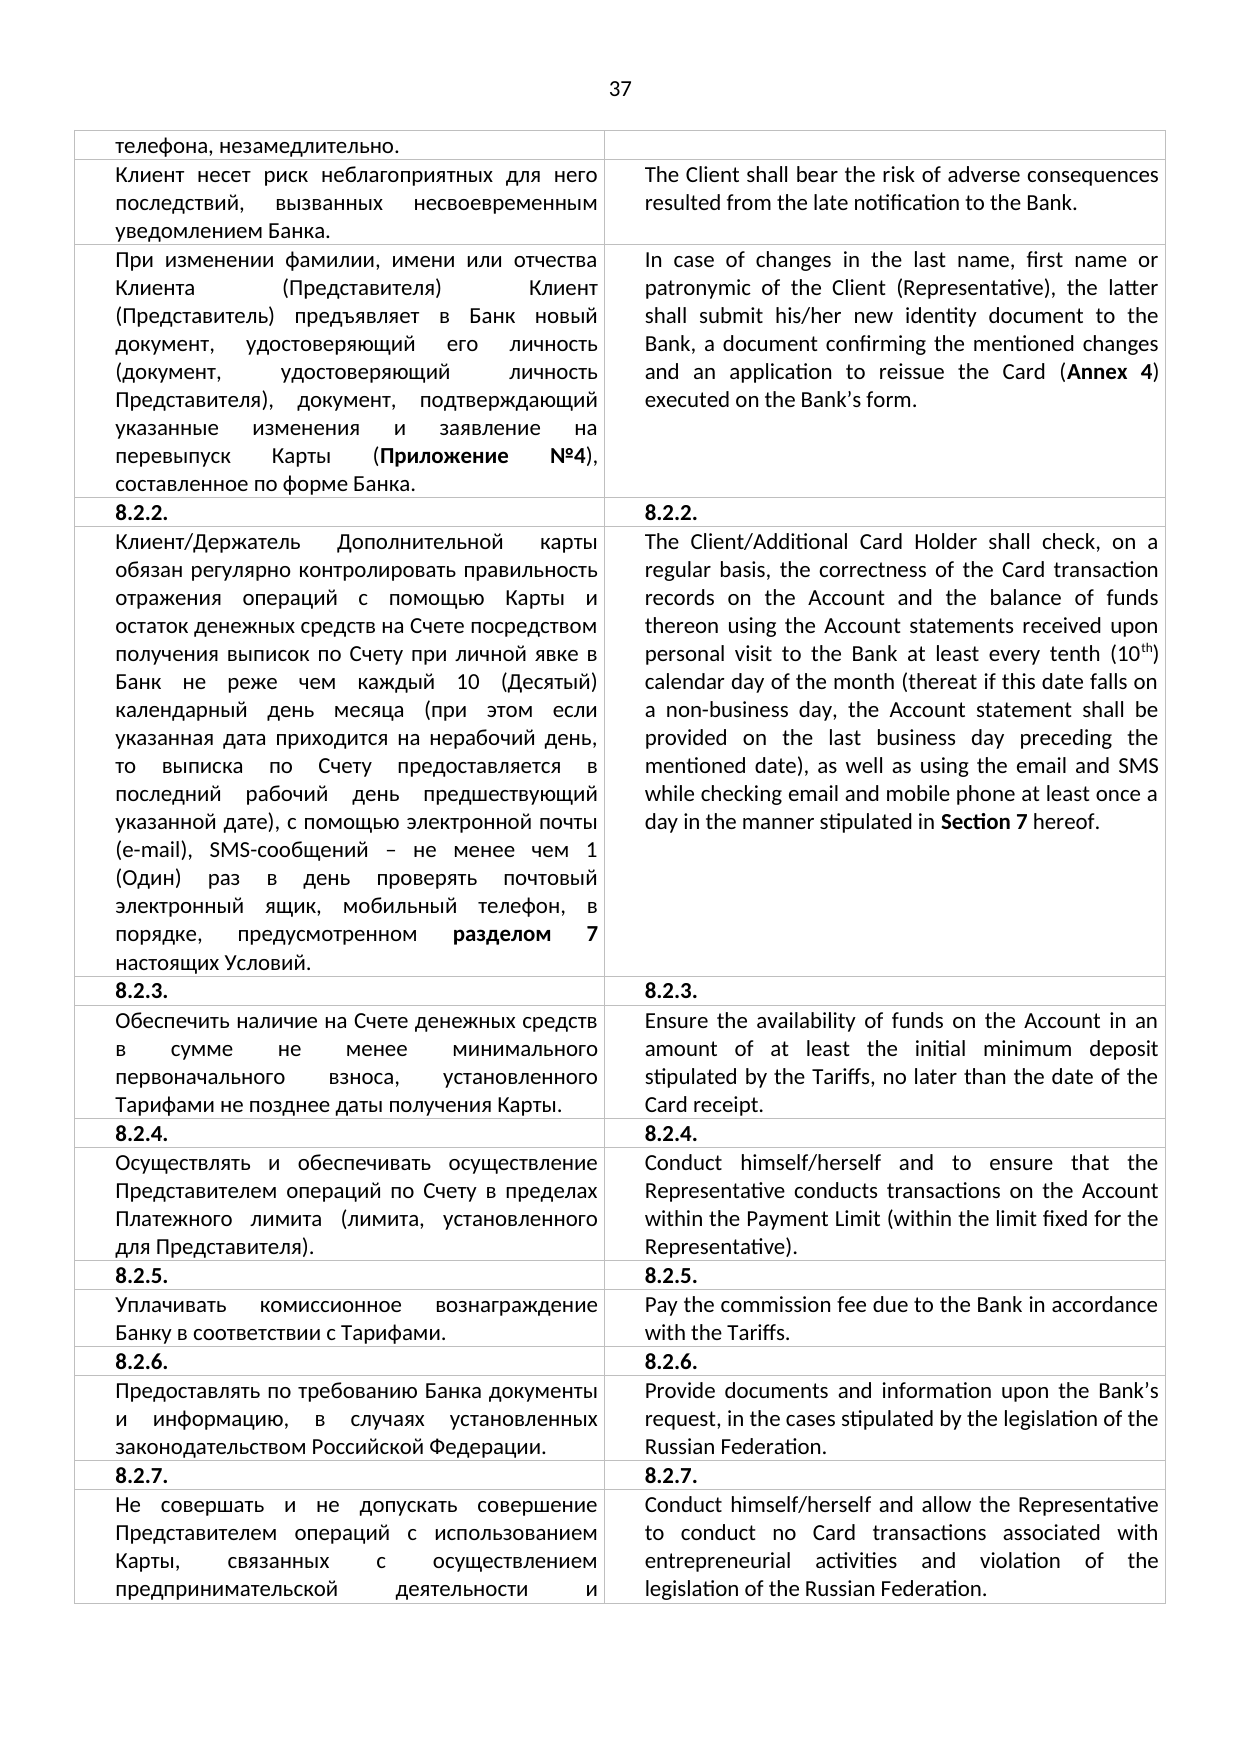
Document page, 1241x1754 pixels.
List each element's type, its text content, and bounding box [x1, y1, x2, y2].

table_cell Предоставлять по требованию Банка документы и информацию, в случаях установленных законодательством Российской Федерации. [75, 1376, 604, 1460]
table_cell Клиент/Держатель Дополнительной карты обязан регулярно контролировать правильность отражения операций с помощью Карты и остаток денежных средств на Счете посредством получения выписок по Счету при личной явке в Банк не реже чем каждый 10 (Десятый) календарный день месяца (при этом если указанная дата приходится на нерабочий день, то выписка по Счету предоставляется в последний рабочий день предшествующий указанной дате), с помощью электронной почты (е-mail), SMS-сообщений – не менее чем 1 (Один) раз в день проверять почтовый электронный ящик, мобильный телефон, в порядке, предусмотренном разделом 7 настоящих Условий. [75, 527, 604, 976]
table_cell 8.2.4. [75, 1119, 604, 1147]
table_cell Ensure the availability of funds on the Account in an amount of at least the initial minimum deposit stipulated by the Tariffs, no later than the date of the Card receipt. [605, 1006, 1165, 1118]
table_cell 8.2.4. [605, 1119, 1165, 1147]
table_cell The Client shall bear the risk of adverse consequences resulted from the late notification to the Bank. [605, 160, 1165, 244]
table_cell Осуществлять и обеспечивать осуществление Представителем операций по Счету в пределах Платежного лимита (лимита, установленного для Представителя). [75, 1148, 604, 1260]
table_cell 8.2.7. [75, 1461, 604, 1489]
table_cell In case of changes in the last name, first name or patronymic of the Client (Representative), the latter shall submit his/her new identity document to the Bank, a document confirming the mentioned changes and an application to reissue the Card (Annex 4) executed on the Bank’s form. [605, 245, 1165, 497]
table_cell Уплачивать комиссионное вознаграждение Банку в соответствии с Тарифами. [75, 1290, 604, 1346]
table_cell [75, 131, 604, 159]
table_cell При изменении фамилии, имени или отчества Клиента (Представителя) Клиент (Представитель) предъявляет в Банк новый документ, удостоверяющий его личность (документ, удостоверяющий личность Представителя), документ, подтверждающий указанные изменения и заявление на перевыпуск Карты (Приложение №4), составленное по форме Банка. [75, 245, 604, 497]
table_cell 8.2.3. [605, 977, 1165, 1005]
table_cell Conduct himself/herself and to ensure that the Representative conducts transactions on the Account within the Payment Limit (within the limit fixed for the Representative). [605, 1148, 1165, 1260]
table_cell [75, 1490, 604, 1602]
table_cell Provide documents and information upon the Bank’s request, in the cases stipulated by the legislation of the Russian Federation. [605, 1376, 1165, 1460]
table_cell 8.2.7. [605, 1461, 1165, 1489]
table_cell Pay the commission fee due to the Bank in accordance with the Tariffs. [605, 1290, 1165, 1346]
table_cell Клиент несет риск неблагоприятных для него последствий, вызванных несвоевременным уведомлением Банка. [75, 160, 604, 244]
table_cell Обеспечить наличие на Счете денежных средств в сумме не менее минимального первоначального взноса, установленного Тарифами не позднее даты получения Карты. [75, 1006, 604, 1118]
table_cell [605, 131, 1165, 159]
table_cell 8.2.5. [75, 1261, 604, 1289]
table_cell The Client/Additional Card Holder shall check, on a regular basis, the correctness of the Card transaction records on the Account and the balance of funds thereon using the Account statements received upon personal visit to the Bank at least every tenth (10th) calendar day of the month (thereat if this date falls on a non-business day, the Account statement shall be provided on the last business day preceding the mentioned date), as well as using the email and SMS while checking email and mobile phone at least once a day in the manner stipulated in Section 7 hereof. [605, 527, 1165, 976]
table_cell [605, 1490, 1165, 1602]
table_cell 8.2.6. [605, 1347, 1165, 1375]
table_cell 8.2.6. [75, 1347, 604, 1375]
table_cell 8.2.2. [75, 498, 604, 526]
table_cell 8.2.2. [605, 498, 1165, 526]
table_cell 8.2.5. [605, 1261, 1165, 1289]
table_cell 8.2.3. [75, 977, 604, 1005]
